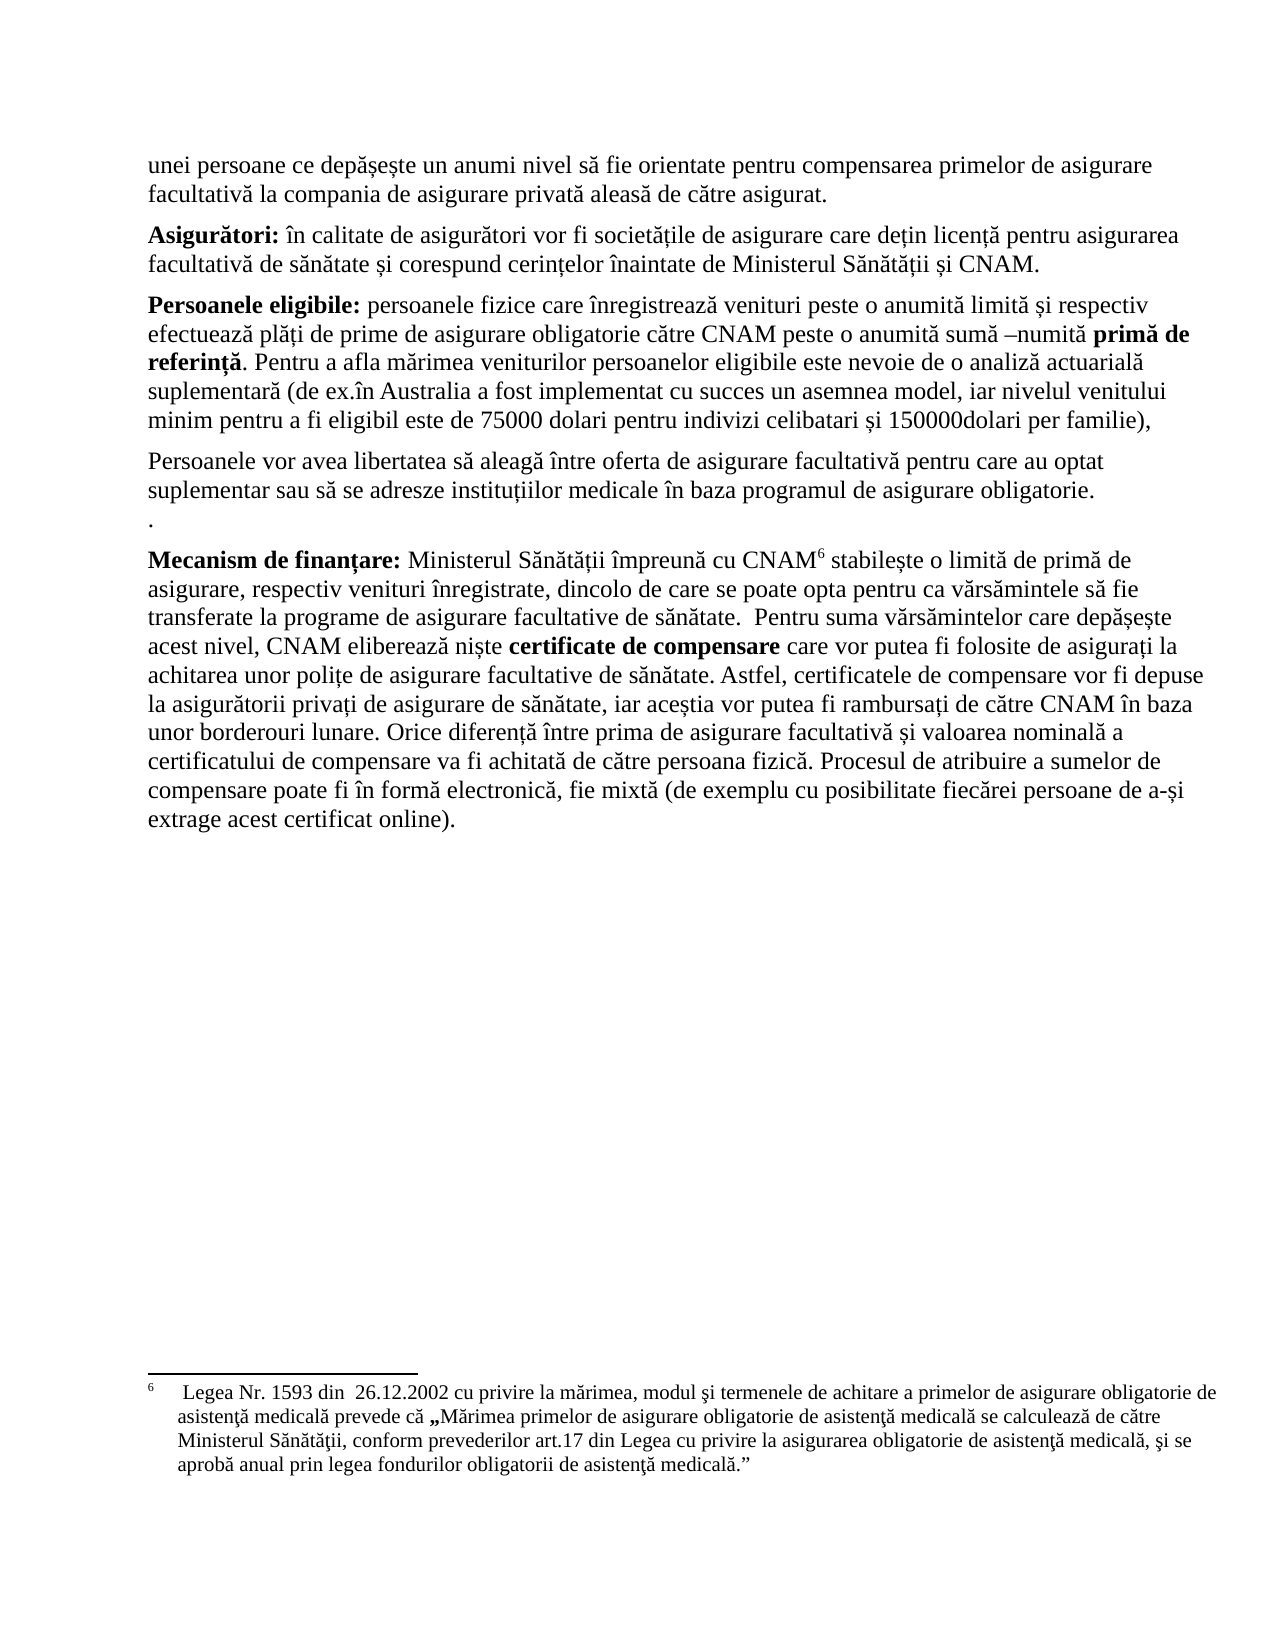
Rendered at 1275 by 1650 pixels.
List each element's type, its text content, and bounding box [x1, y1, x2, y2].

text Modelul presupune compensarea primelor de asigurăre facultative pe seama excedentului de sumă ce depășește un anumit nivel de primă de asigurare obligatorie de referință. Astfel, toate vărsămintele aferente unei persoane ce depășește un anumi nivel să fie orientate pentru compensarea primelor de asigurare facultativă la compania de asigurare privată aleasă de către asigurat. [148, 150, 1226, 207]
text Mecanism de finanțare: Ministerul Sănătății împreună cu CNAM stabilește o limită de primă de asigurare, respectiv venituri înregistrate, dincolo de care se poate opta pentru ca vărsămintele să fie transferate la programe de asigurare facultative de sănătate. Pentru suma vărsămintelor care depășește acest nivel, CNAM eliberează niște certificate de compensare care vor putea fi folosite de asigurați la achitarea unor polițe de asigurare facultative de sănătate. Astfel, certificatele de compensare vor fi depuse la asigurătorii privați de asigurare de sănătate, iar aceștia vor putea fi rambursați de către CNAM în baza unor borderouri lunare. Orice diferență între prima de asigurare facultativă și valoarea nominală a certificatului de compensare va fi achitată de către persoana fizică. Procesul de atribuire a sumelor de compensare poate fi în formă electronică, fie mixtă (de exemplu cu posibilitate fiecărei persoane de a-și extrage acest certificat online). [148, 545, 1226, 832]
text Asigurători: în calitate de asigurători vor fi societățile de asigurare care dețin licență pentru asigurarea facultativă de sănătate și corespund cerințelor înaintate de Ministerul Sănătății și CNAM. [148, 220, 1226, 277]
text Persoanele vor avea libertatea să aleagă între oferta de asigurare facultativă pentru care au optat suplementar sau să se adresze instituțiilor medicale în baza programul de asigurare obligatorie. . [148, 446, 1226, 532]
text Persoanele eligibile: persoanele fizice care înregistrează venituri peste o anumită limită și respectiv efectuează plăți de prime de asigurare obligatorie către CNAM peste o anumită sumă –numită primă de referință. Pentru a afla mărimea veniturilor persoanelor eligibile este nevoie de o analiză actuarială suplementară (de ex.în Australia a fost implementat cu succes un asemnea model, iar nivelul venitului minim pentru a fi eligibil este de 75000 dolari pentru indivizi celibatari și 150000dolari per familie), [148, 290, 1226, 434]
